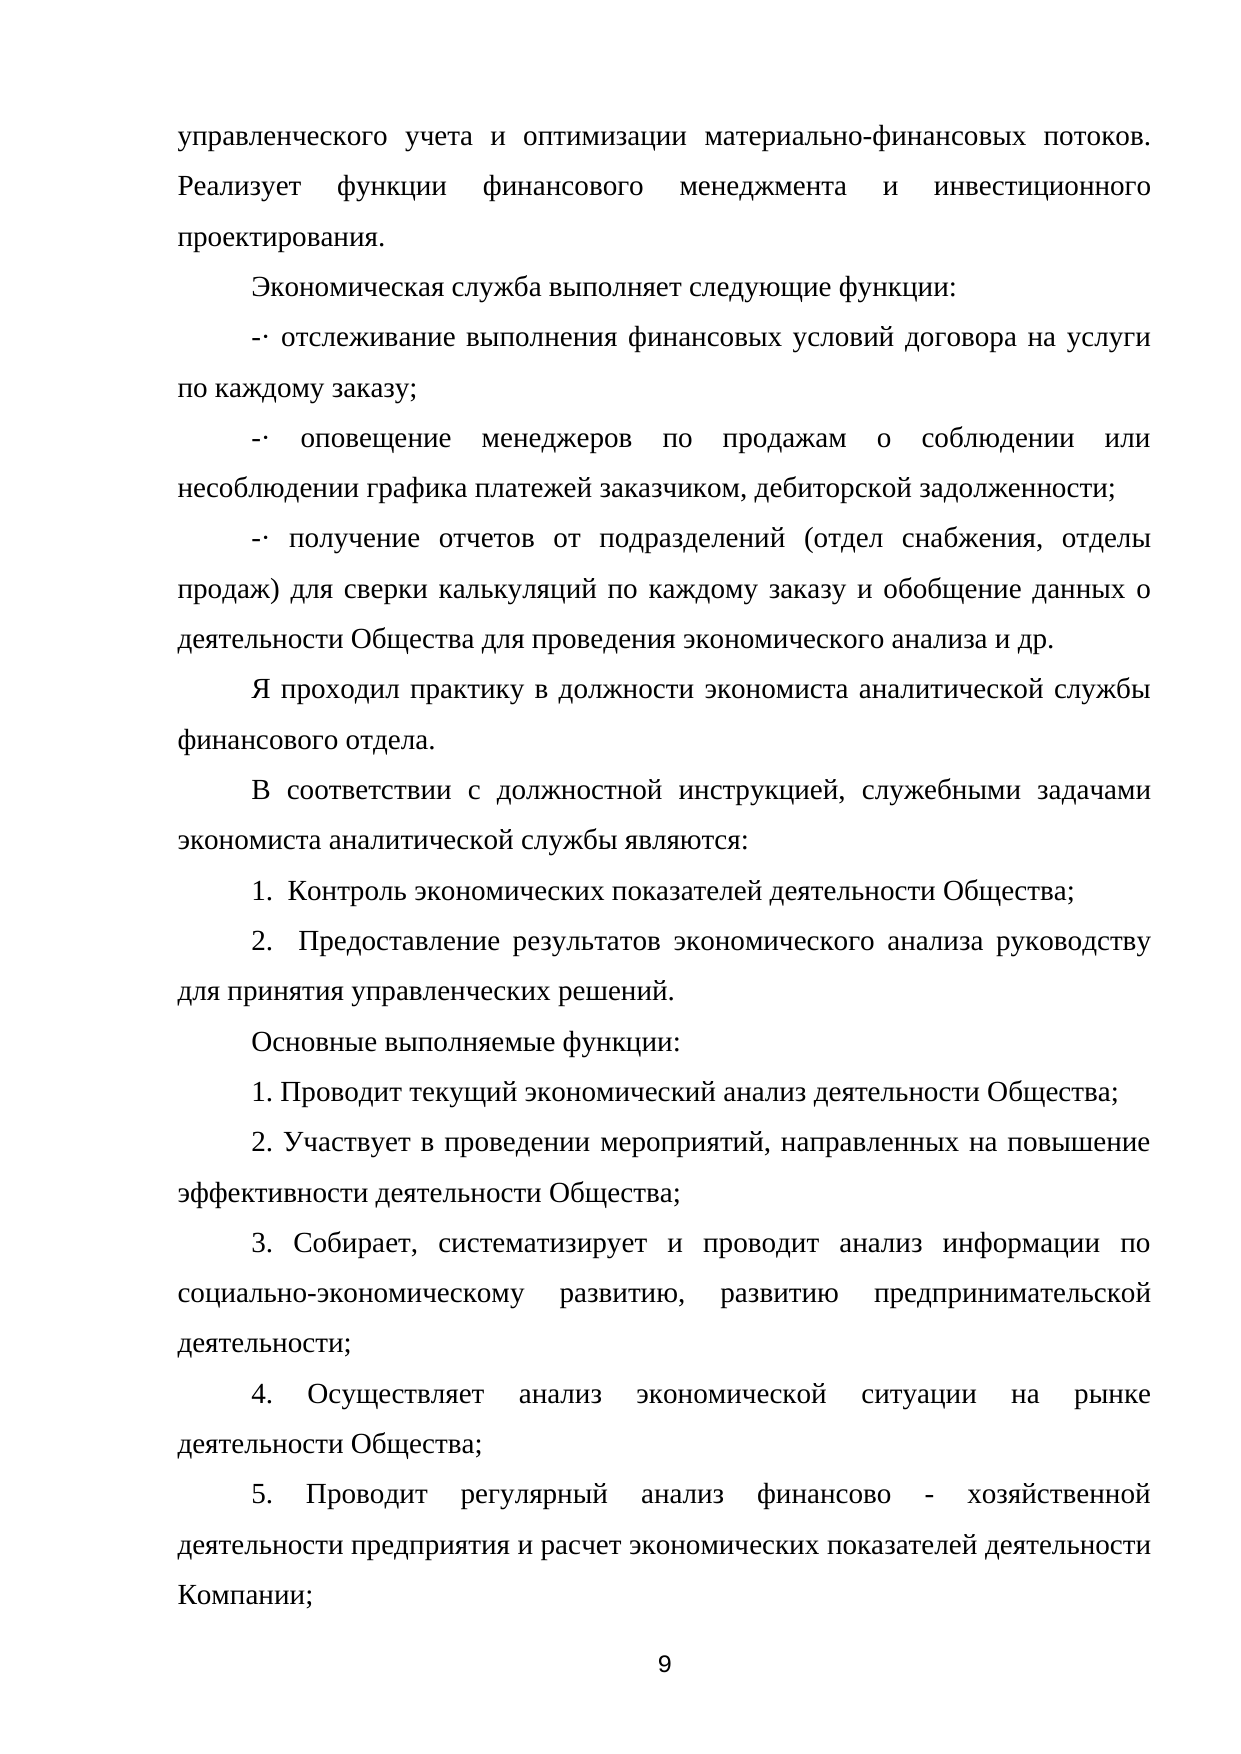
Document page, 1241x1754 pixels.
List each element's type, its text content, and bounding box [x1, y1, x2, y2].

text Экономическая служба выполняет следующие функции: [177, 269, 1152, 303]
text -· получение отчетов от подразделений (отдел снабжения, отделы продаж) для сверки калькуляций по каждому заказу и обобщение данных о деятельности Общества для проведения экономического анализа и др. [177, 521, 1152, 655]
text 5. Проводит регулярный анализ финансово - хозяйственной деятельности предприятия и расчет экономических показателей деятельности Компании; [177, 1477, 1152, 1611]
text Я проходил практику в должности экономиста аналитической службы финансового отдела. [177, 672, 1152, 755]
text 1. Контроль экономических показателей деятельности Общества; [177, 873, 1152, 906]
text В соответствии с должностной инструкцией, служебными задачами экономиста аналитической службы являются: [177, 772, 1152, 856]
text 2. Предоставление результатов экономического анализа руководству для принятия управленческих решений. [177, 923, 1152, 1007]
text 4. Осуществляет анализ экономической ситуации на рынке деятельности Общества; [177, 1376, 1152, 1460]
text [177, 118, 1152, 252]
text -· оповещение менеджеров по продажам о соблюдении или несоблюдении графика платежей заказчиком, дебиторской задолженности; [177, 420, 1152, 504]
text 1. Проводит текущий экономический анализ деятельности Общества; [177, 1074, 1152, 1108]
text 2. Участвует в проведении мероприятий, направленных на повышение эффективности деятельности Общества; [177, 1124, 1152, 1208]
text Основные выполняемые функции: [177, 1024, 1152, 1057]
text 3. Собирает, систематизирует и проводит анализ информации по социально-экономическому развитию, развитию предпринимательской деятельности; [177, 1225, 1152, 1359]
text -· отслеживание выполнения финансовых условий договора на услуги по каждому заказу; [177, 319, 1152, 403]
